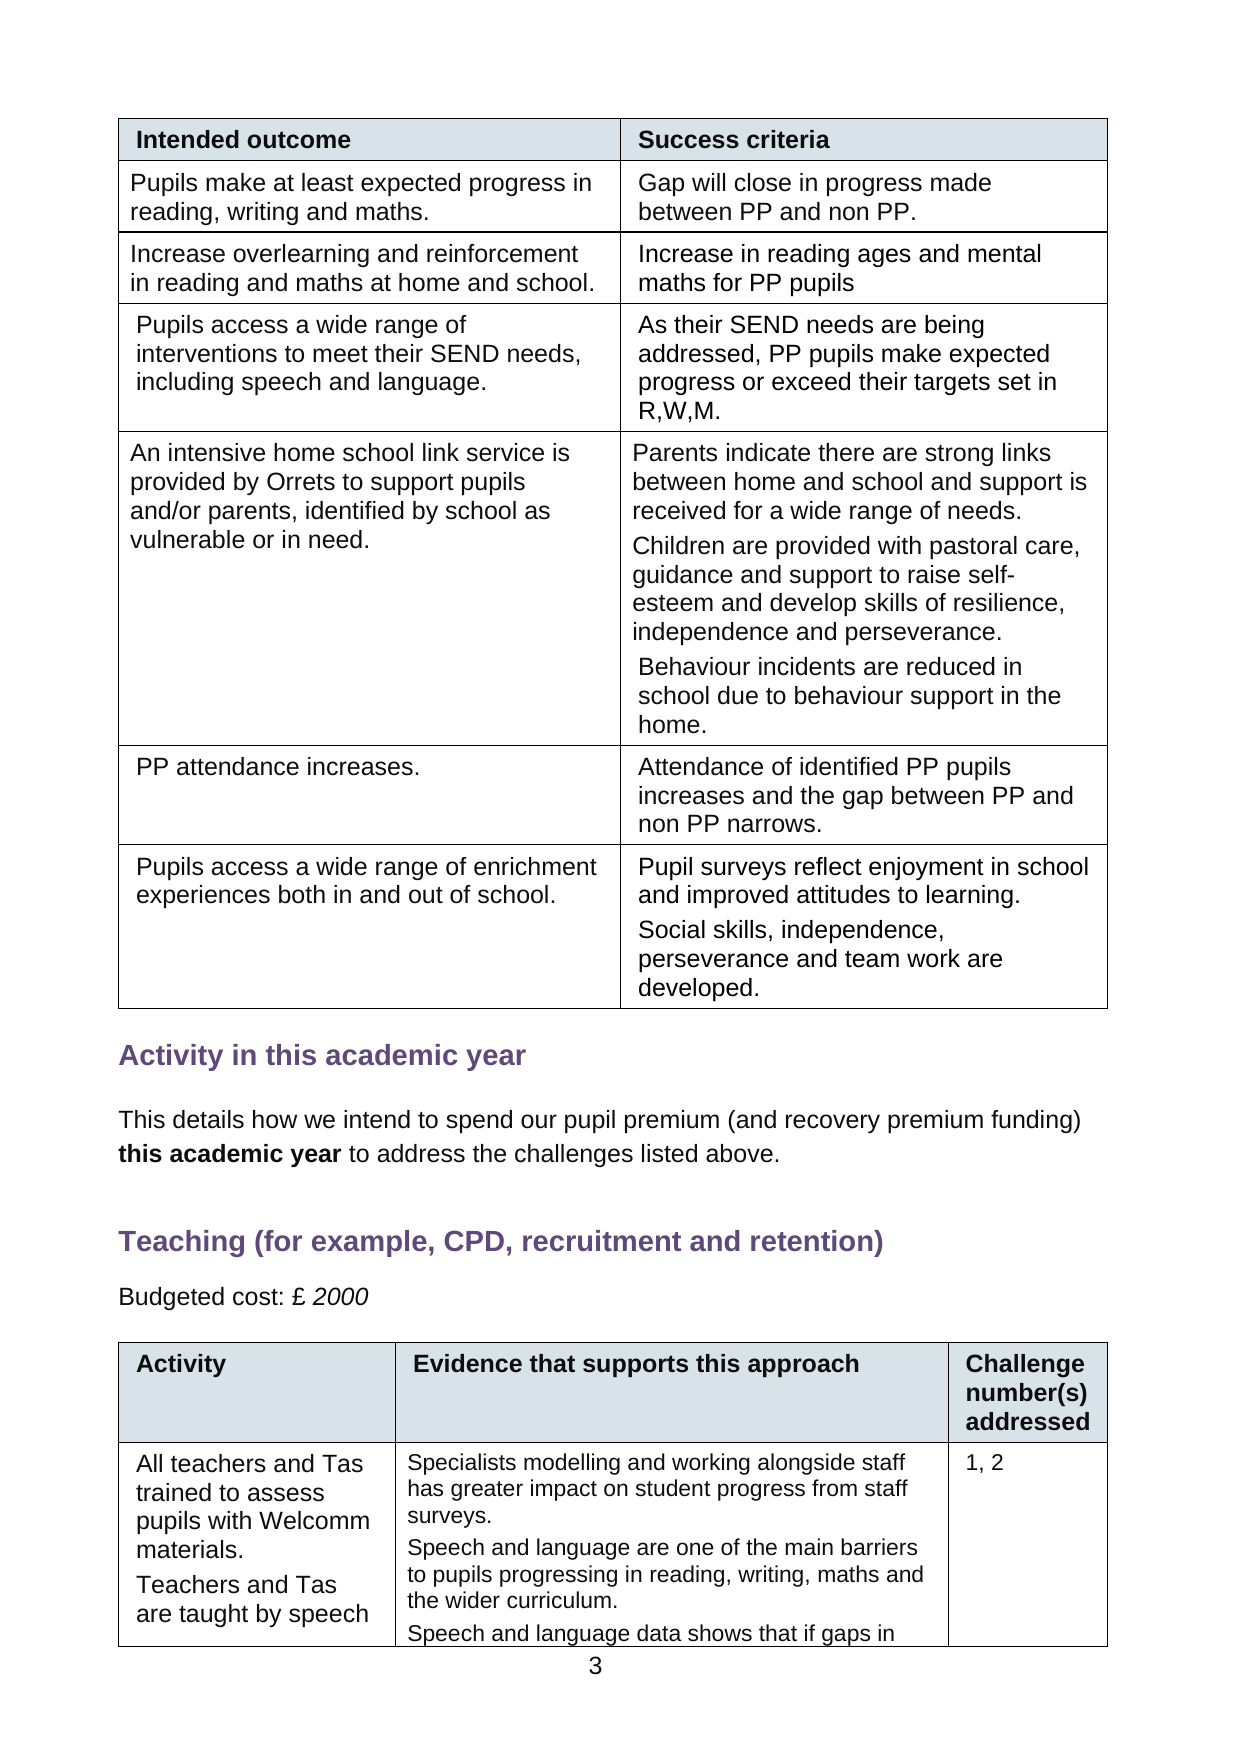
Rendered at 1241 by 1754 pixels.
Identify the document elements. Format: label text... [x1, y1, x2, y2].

table_cell PP attendance increases. [119, 746, 620, 844]
table_cell Pupils access a wide range of enrichment experiences both in and out of school. [119, 845, 620, 1008]
text Budgeted cost: £ 2000 [118, 1282, 1107, 1311]
subtitle Teaching (for example, CPD, recruitment and retention) [118, 1224, 1107, 1257]
table_cell Pupils make at least expected progress in reading, writing and maths. [119, 161, 620, 231]
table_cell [396, 1443, 948, 1646]
table_header Activity [119, 1343, 395, 1442]
table_cell 1, 2 [949, 1443, 1107, 1646]
table_cell Pupil surveys reflect enjoyment in school and improved attitudes to learning. Social skills, independence, perseverance and team work are developed. [621, 845, 1107, 1008]
table_header Challenge number(s) addressed [949, 1343, 1107, 1442]
table_header Evidence that supports this approach [396, 1343, 948, 1442]
table_header Success criteria [621, 119, 1107, 160]
table_cell Parents indicate there are strong links between home and school and support is received for a wide range of needs. Children are provided with pastoral care, guidance and support to raise self-esteem and develop skills of resilience, independence and perseverance. Behaviour incidents are reduced in school due to behaviour support in the home. [621, 432, 1107, 744]
table_cell Attendance of identified PP pupils increases and the gap between PP and non PP narrows. [621, 746, 1107, 844]
table_cell Increase in reading ages and mental maths for PP pupils [621, 233, 1107, 302]
table_cell An intensive home school link service is provided by Orrets to support pupils and/or parents, identified by school as vulnerable or in need. [119, 432, 620, 744]
table_cell Gap will close in progress made between PP and non PP. [621, 161, 1107, 231]
text Activity in this academic year [118, 1038, 1107, 1071]
table_cell Pupils access a wide range of interventions to meet their SEND needs, including speech and language. [119, 304, 620, 431]
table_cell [119, 1443, 395, 1646]
table_cell As their SEND needs are being addressed, PP pupils make expected progress or exceed their targets set in R,W,M. [621, 304, 1107, 431]
table_cell Increase overlearning and reinforcement in reading and maths at home and school. [119, 233, 620, 302]
table_header Intended outcome [119, 119, 620, 160]
text This details how we intend to spend our pupil premium (and recovery premium funding) this academic year to address the challenges listed above. [118, 1105, 1107, 1168]
